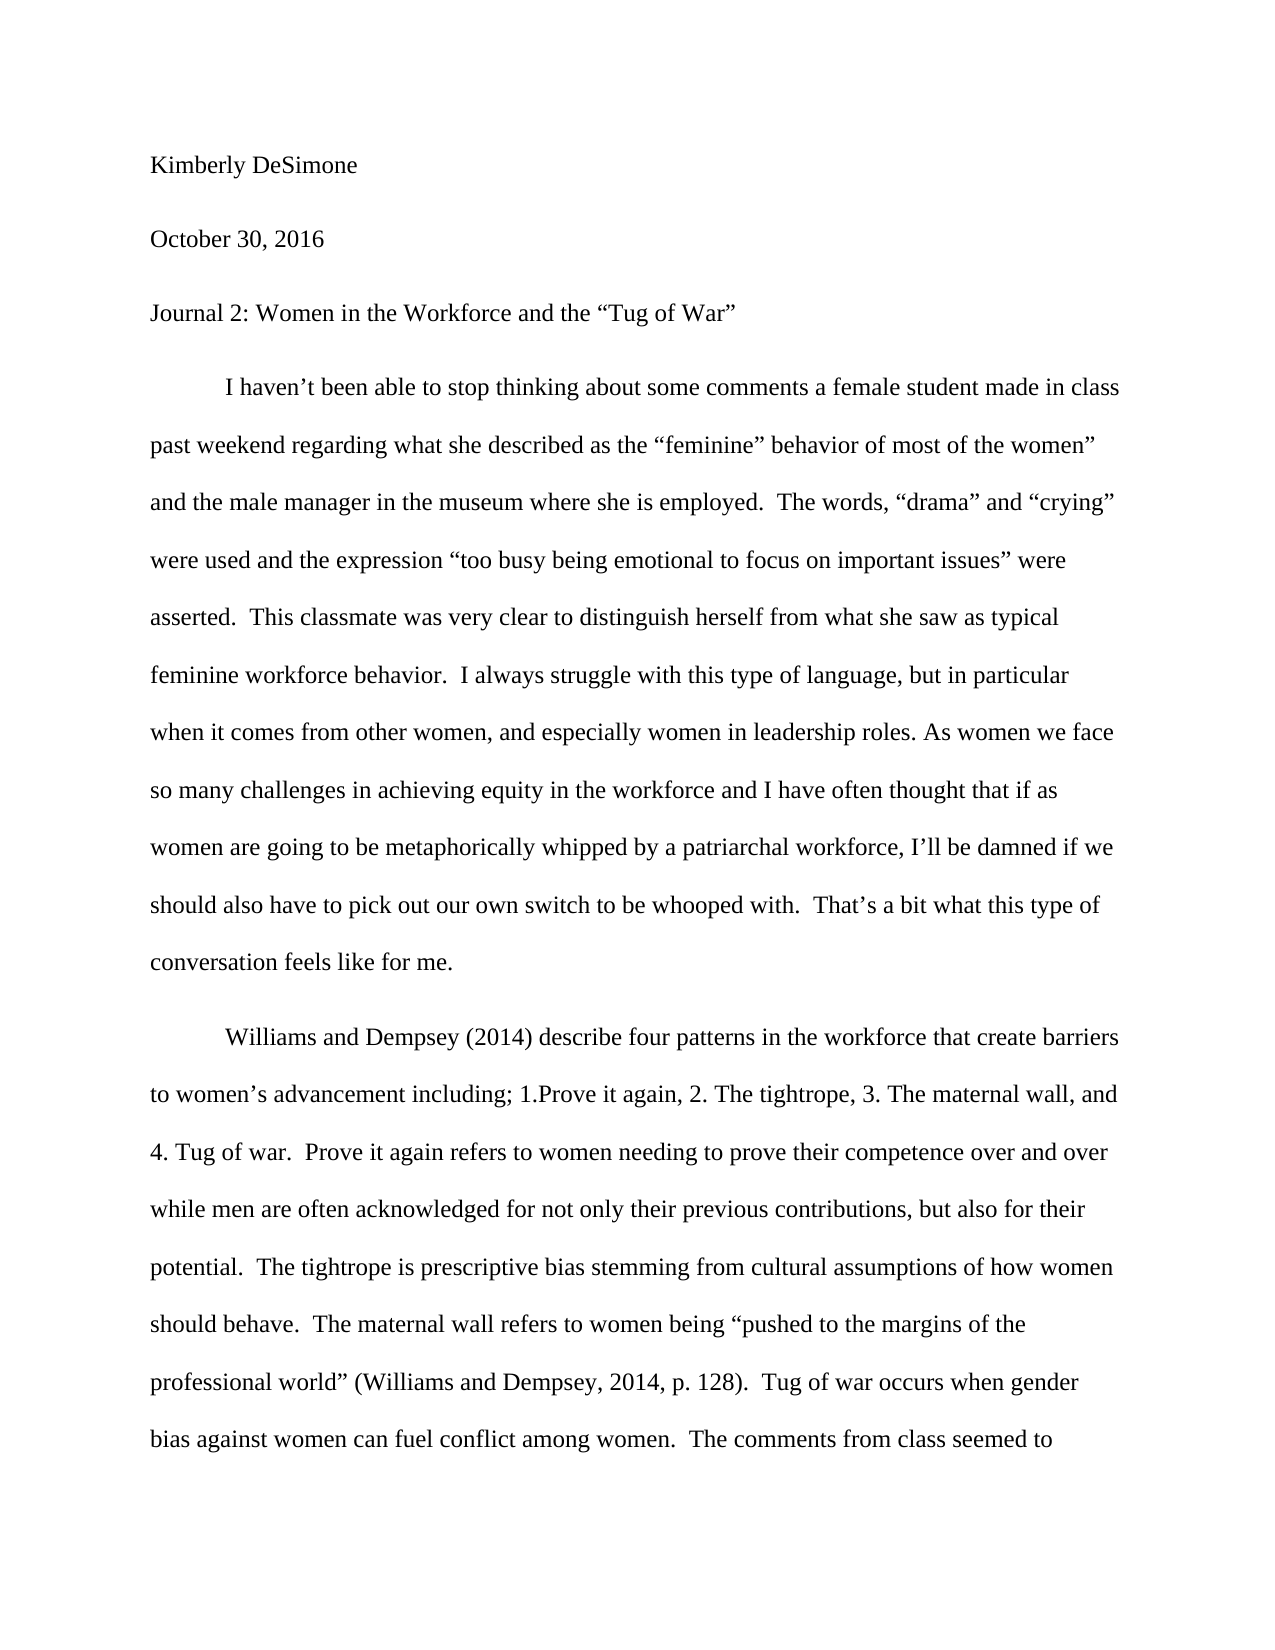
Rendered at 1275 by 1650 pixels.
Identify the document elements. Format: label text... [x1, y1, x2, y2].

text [150, 1022, 1125, 1453]
text Kimberly DeSimone [150, 150, 1125, 179]
text I haven’t been able to stop thinking about some comments a female student made in class past weekend regarding what she described as the “feminine” behavior of most of the women” and the male manager in the museum where she is employed. The words, “drama” and “crying” were used and the expression “too busy being emotional to focus on important issues” were asserted. This classmate was very clear to distinguish herself from what she saw as typical feminine workforce behavior. I always struggle with this type of language, but in particular when it comes from other women, and especially women in leadership roles. As women we face so many challenges in achieving equity in the workforce and I have often thought that if as women are going to be metaphorically whipped by a patriarchal workforce, I’ll be damned if we should also have to pick out our own switch to be whooped with. That’s a bit what this type of conversation feels like for me. [150, 372, 1125, 976]
text October 30, 2016 [150, 224, 1125, 253]
text Journal 2: Women in the Workforce and the “Tug of War” [150, 298, 1125, 327]
